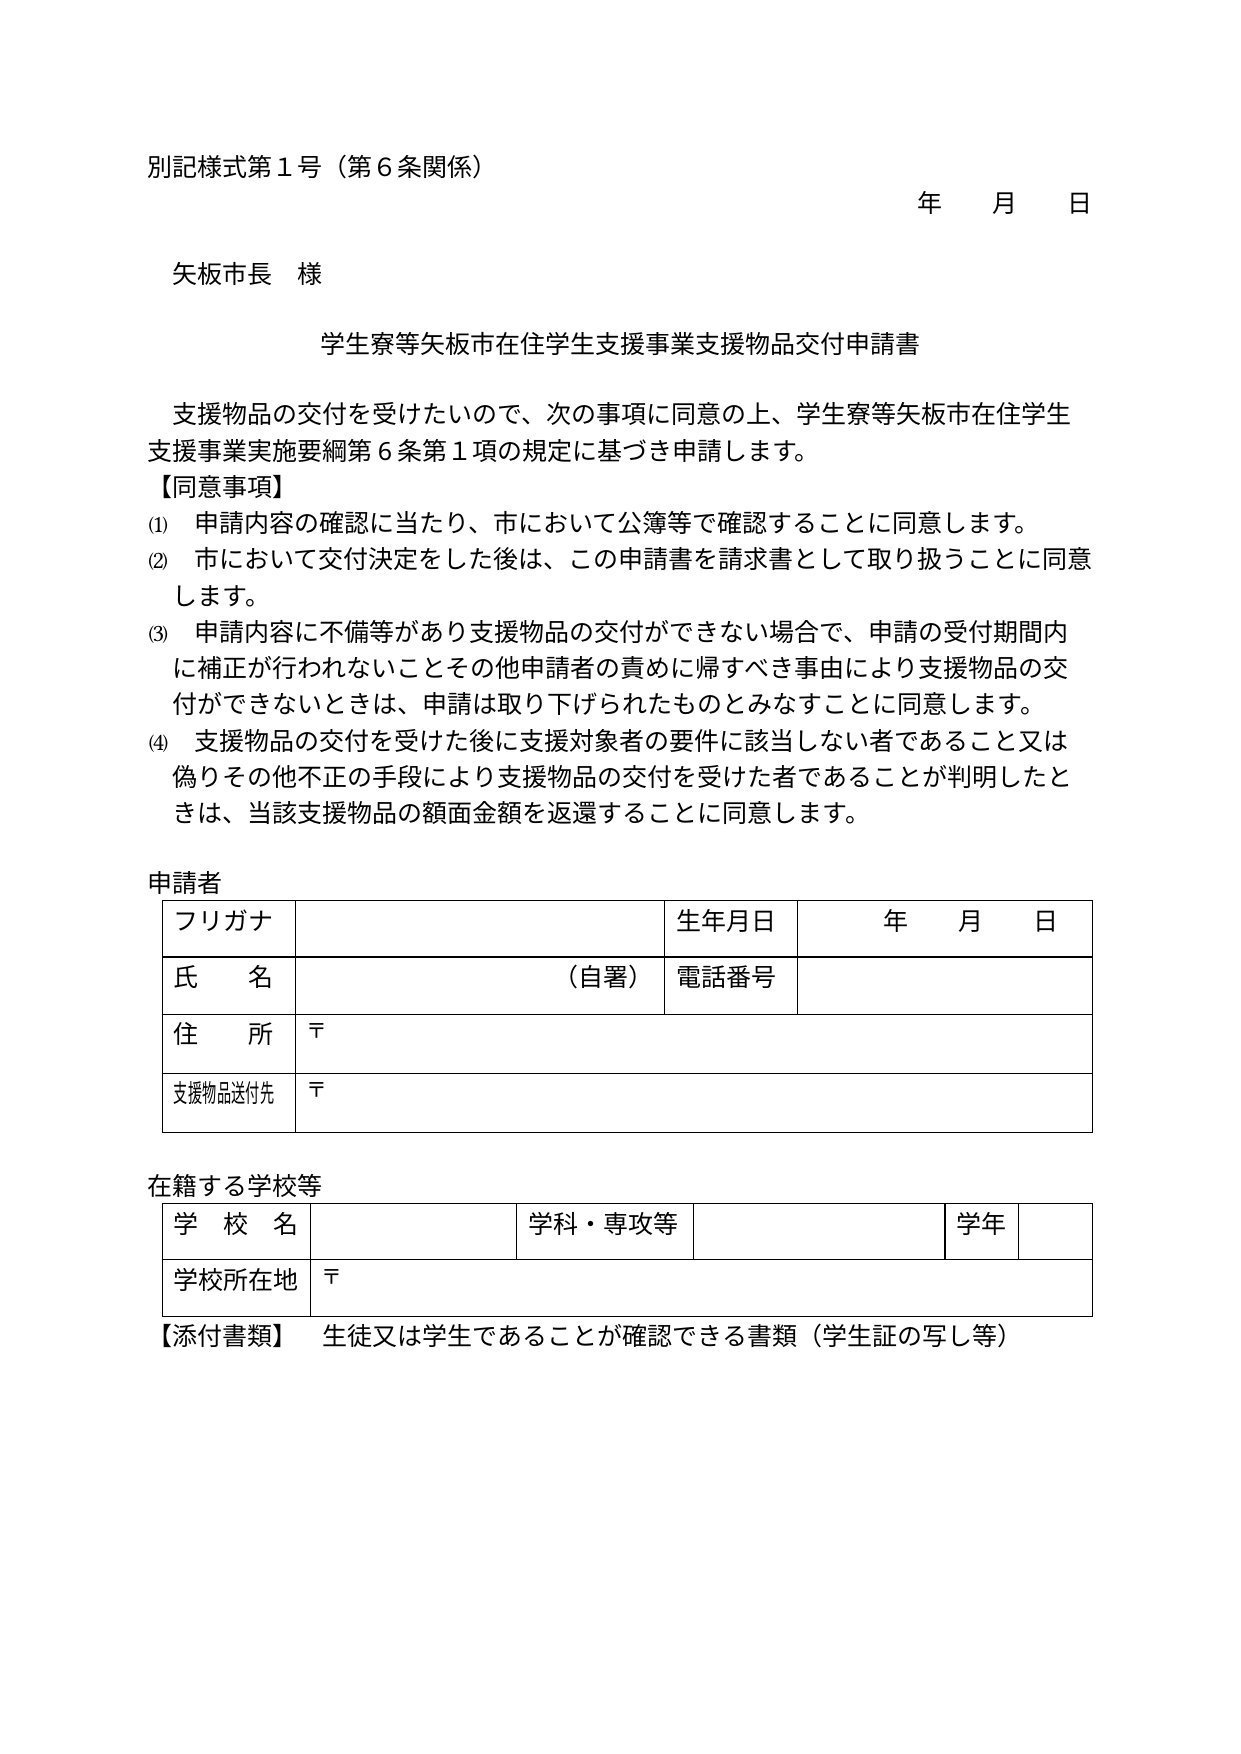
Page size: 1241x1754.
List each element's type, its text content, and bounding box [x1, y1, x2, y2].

table_cell 〒 [296, 1015, 1092, 1073]
text 申請者 [148, 864, 1092, 900]
table_header 学科・専攻等 [517, 1204, 693, 1259]
table_cell 住 所 [163, 1015, 295, 1073]
table_header [1019, 1204, 1092, 1259]
table_header [311, 1204, 516, 1259]
table_header [296, 901, 664, 956]
table_cell 氏 名 [163, 958, 295, 1013]
text 別記様式第１号（第６条関係） [148, 148, 1092, 184]
text 【添付書類】 生徒又は学生であることが確認できる書類（学生証の写し等） [148, 1317, 1092, 1353]
text 支援物品の交付を受けた後に支援対象者の要件に該当しない者であること又は偽りその他不正の手段により支援物品の交付を受けた者であることが判明したときは、当該支援物品の額面金額を返還することに同意します。 [148, 721, 1092, 830]
text 申請内容の確認に当たり、市において公簿等で確認することに同意します。 [148, 504, 1092, 540]
table_cell 学校所在地 [163, 1260, 310, 1316]
text 学生寮等矢板市在住学生支援事業支援物品交付申請書 [148, 324, 1092, 361]
text 在籍する学校等 [148, 1167, 1092, 1203]
table_cell 電話番号 [665, 958, 797, 1013]
text 年 月 日 [148, 184, 1092, 220]
table_header 生年月日 [665, 901, 797, 956]
table_header [694, 1204, 944, 1259]
text 申請内容に不備等があり支援物品の交付ができない場合で、申請の受付期間内に補正が行われないことその他申請者の責めに帰すべき事由により支援物品の交付ができないときは、申請は取り下げられたものとみなすことに同意します。 [148, 612, 1092, 721]
table_cell 〒 [296, 1074, 1092, 1132]
table_header 学 校 名 [163, 1204, 310, 1259]
text 【同意事項】 [148, 467, 1092, 504]
text 支援物品の交付を受けたいので、次の事項に同意の上、学生寮等矢板市在住学生支援事業実施要綱第6条第１項の規定に基づき申請します。 [148, 395, 1092, 467]
table_header 年 月 日 [798, 901, 1092, 956]
table_cell （自署） [296, 958, 664, 1013]
text 市において交付決定をした後は、この申請書を請求書として取り扱うことに同意します。 [148, 540, 1092, 612]
table_cell 支援物品送付先 [163, 1074, 295, 1132]
text 矢板市長 様 [148, 254, 1092, 291]
table_cell [798, 958, 1092, 1013]
table_header 学年 [946, 1204, 1018, 1259]
table_cell 〒 [311, 1260, 1092, 1316]
table_header フリガナ [163, 901, 295, 956]
